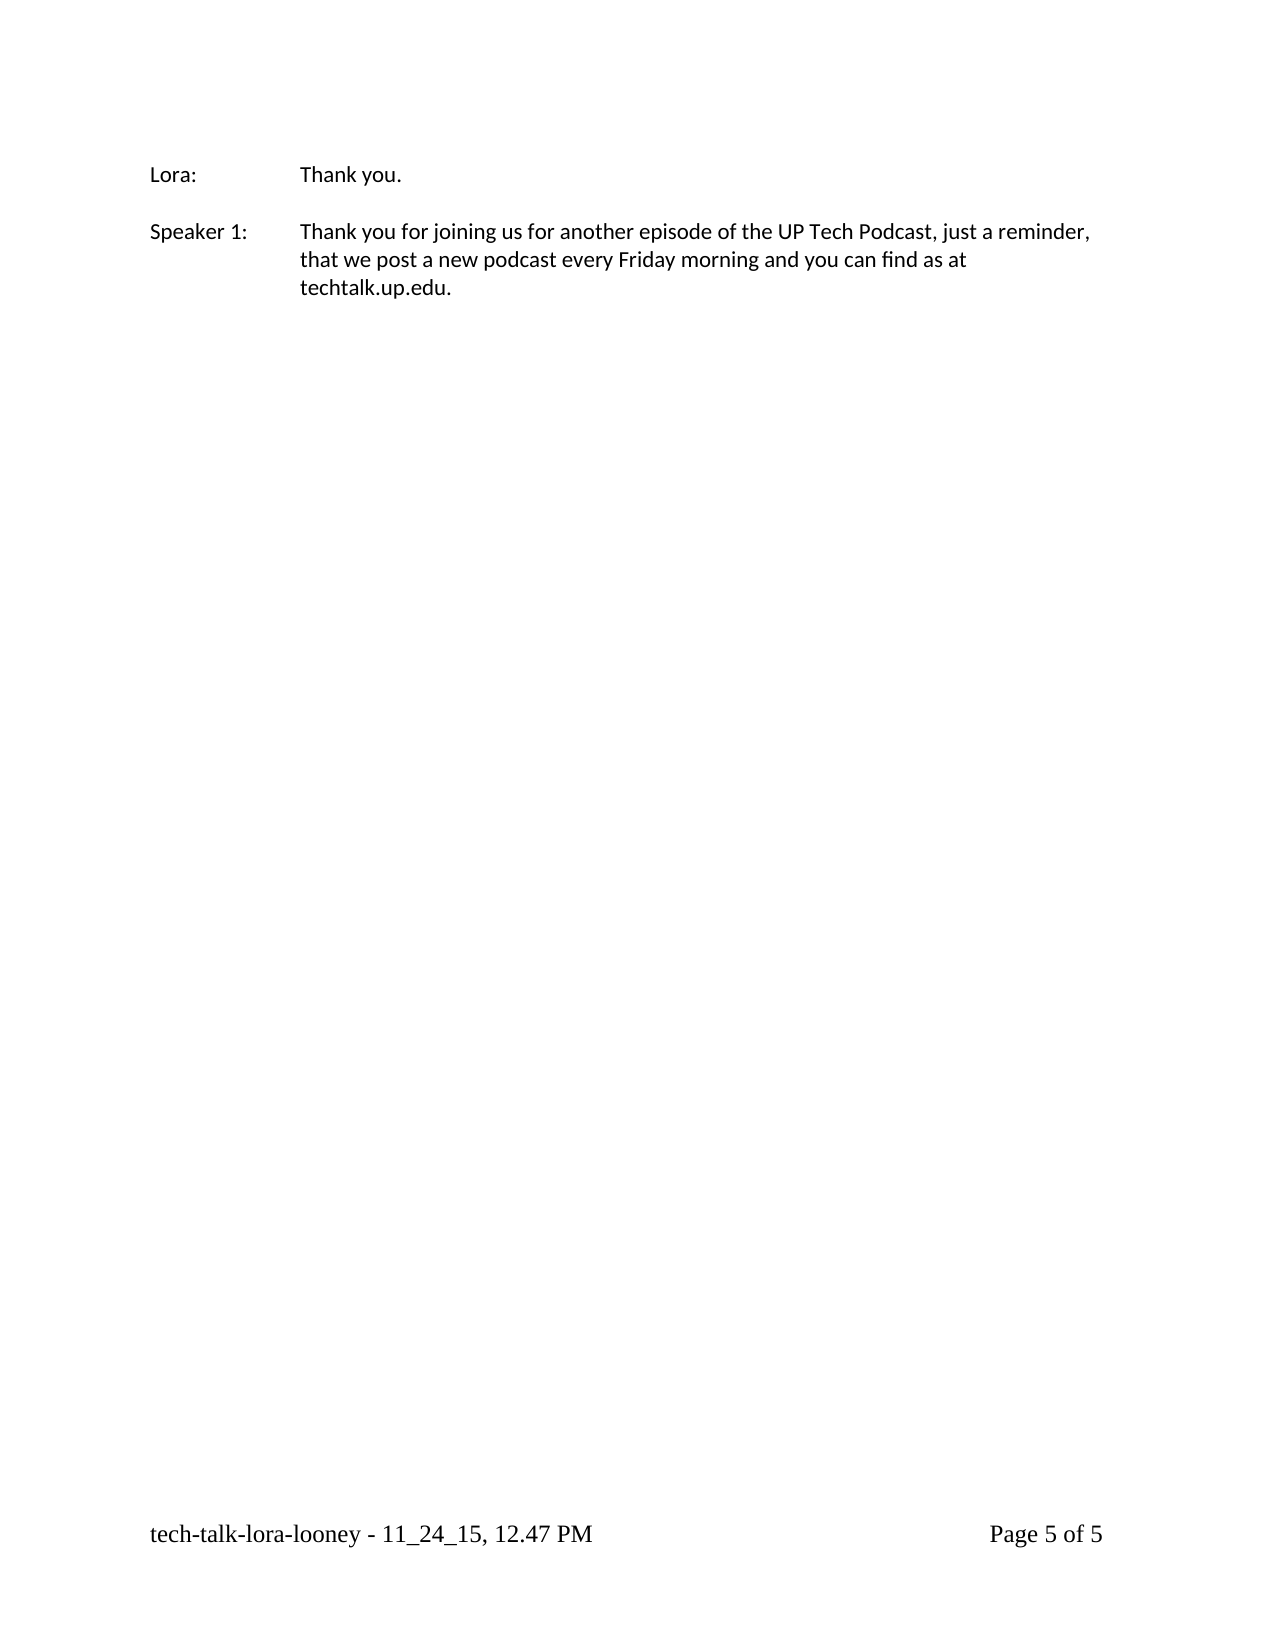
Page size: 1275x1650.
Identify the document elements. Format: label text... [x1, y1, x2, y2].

text Speaker 1: Thank you for joining us for another episode of the UP Tech Podcast, just a reminder, that we post a new podcast every Friday morning and you can find as at techtalk.up.edu. [150, 217, 1125, 301]
text Lora: Thank you. [150, 160, 1125, 188]
